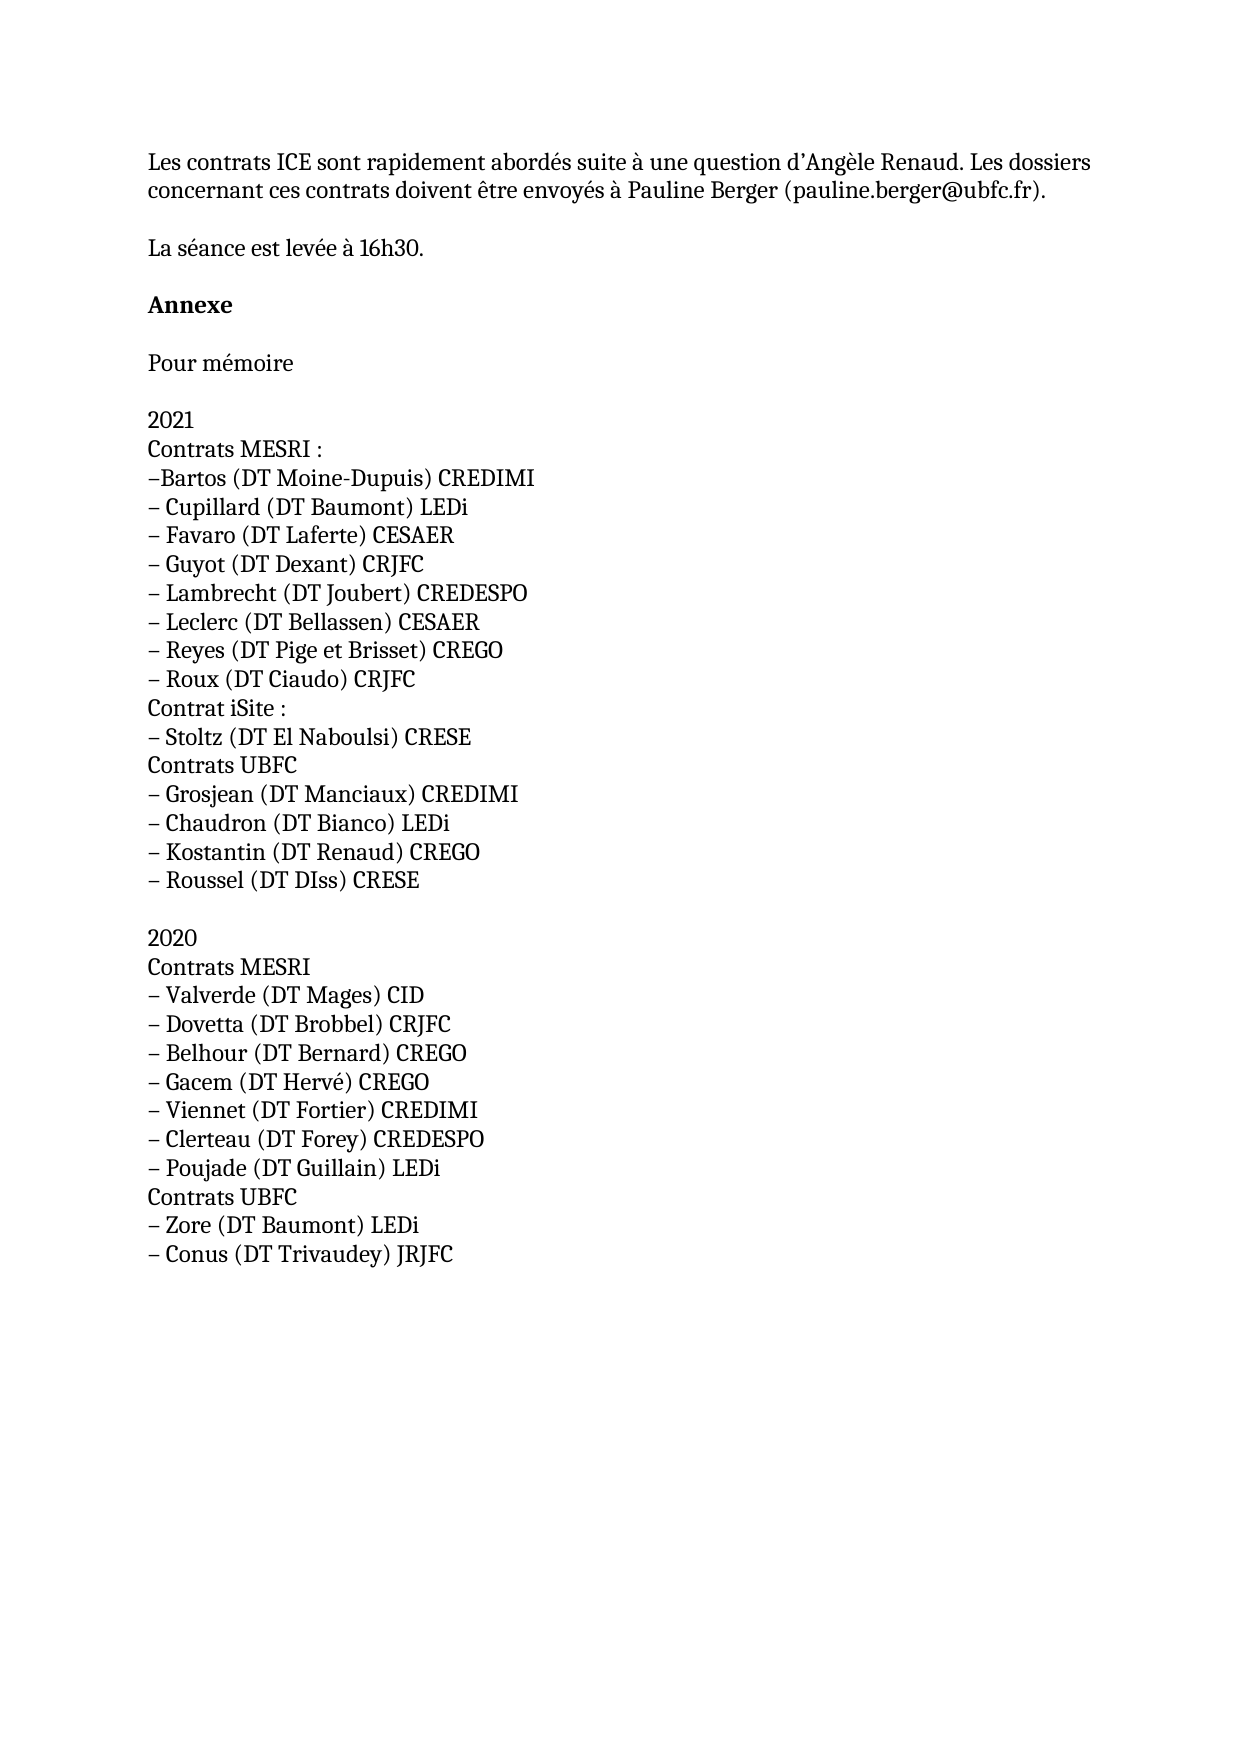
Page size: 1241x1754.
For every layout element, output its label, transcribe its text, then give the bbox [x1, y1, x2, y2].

text – Favaro (DT Laferte) CESAER [148, 521, 1093, 550]
text – Clerteau (DT Forey) CREDESPO [148, 1125, 1093, 1154]
text – Grosjean (DT Manciaux) CREDIMI [148, 780, 1093, 809]
text La séance est levée à 16h30. [148, 234, 1093, 263]
text – Cupillard (DT Baumont) LEDi [148, 493, 1093, 521]
text Contrats MESRI [148, 953, 1093, 981]
text Les contrats ICE sont rapidement abordés suite à une question d’Angèle Renaud. Les dossiers concernant ces contrats doivent être envoyés à Pauline Berger (pauline.berger@ubfc.fr). [148, 148, 1093, 205]
text – Lambrecht (DT Joubert) CREDESPO [148, 579, 1093, 608]
text – Zore (DT Baumont) LEDi [148, 1211, 1093, 1240]
text – Stoltz (DT El Naboulsi) CRESE [148, 723, 1093, 751]
text – Dovetta (DT Brobbel) CRJFC [148, 1010, 1093, 1039]
text Contrats MESRI : [148, 435, 1093, 464]
text – Gacem (DT Hervé) CREGO [148, 1068, 1093, 1096]
text Annexe [148, 291, 1093, 320]
text 2020 [148, 924, 1093, 953]
text – Viennet (DT Fortier) CREDIMI [148, 1096, 1093, 1125]
text – Kostantin (DT Renaud) CREGO [148, 838, 1093, 866]
text – Valverde (DT Mages) CID [148, 981, 1093, 1010]
text –Bartos (DT Moine-Dupuis) CREDIMI [148, 464, 1093, 493]
text 2021 [148, 406, 1093, 435]
text – Leclerc (DT Bellassen) CESAER [148, 608, 1093, 636]
text – Poujade (DT Guillain) LEDi [148, 1154, 1093, 1183]
text – Chaudron (DT Bianco) LEDi [148, 809, 1093, 838]
text – Guyot (DT Dexant) CRJFC [148, 550, 1093, 579]
text – Conus (DT Trivaudey) JRJFC [148, 1240, 1093, 1269]
text Contrat iSite : [148, 694, 1093, 723]
text – Roux (DT Ciaudo) CRJFC [148, 665, 1093, 694]
text – Reyes (DT Pige et Brisset) CREGO [148, 636, 1093, 665]
text Contrats UBFC [148, 751, 1093, 780]
text Pour mémoire [148, 349, 1093, 378]
text – Belhour (DT Bernard) CREGO [148, 1039, 1093, 1068]
text Contrats UBFC [148, 1183, 1093, 1211]
text – Roussel (DT DIss) CRESE [148, 866, 1093, 895]
